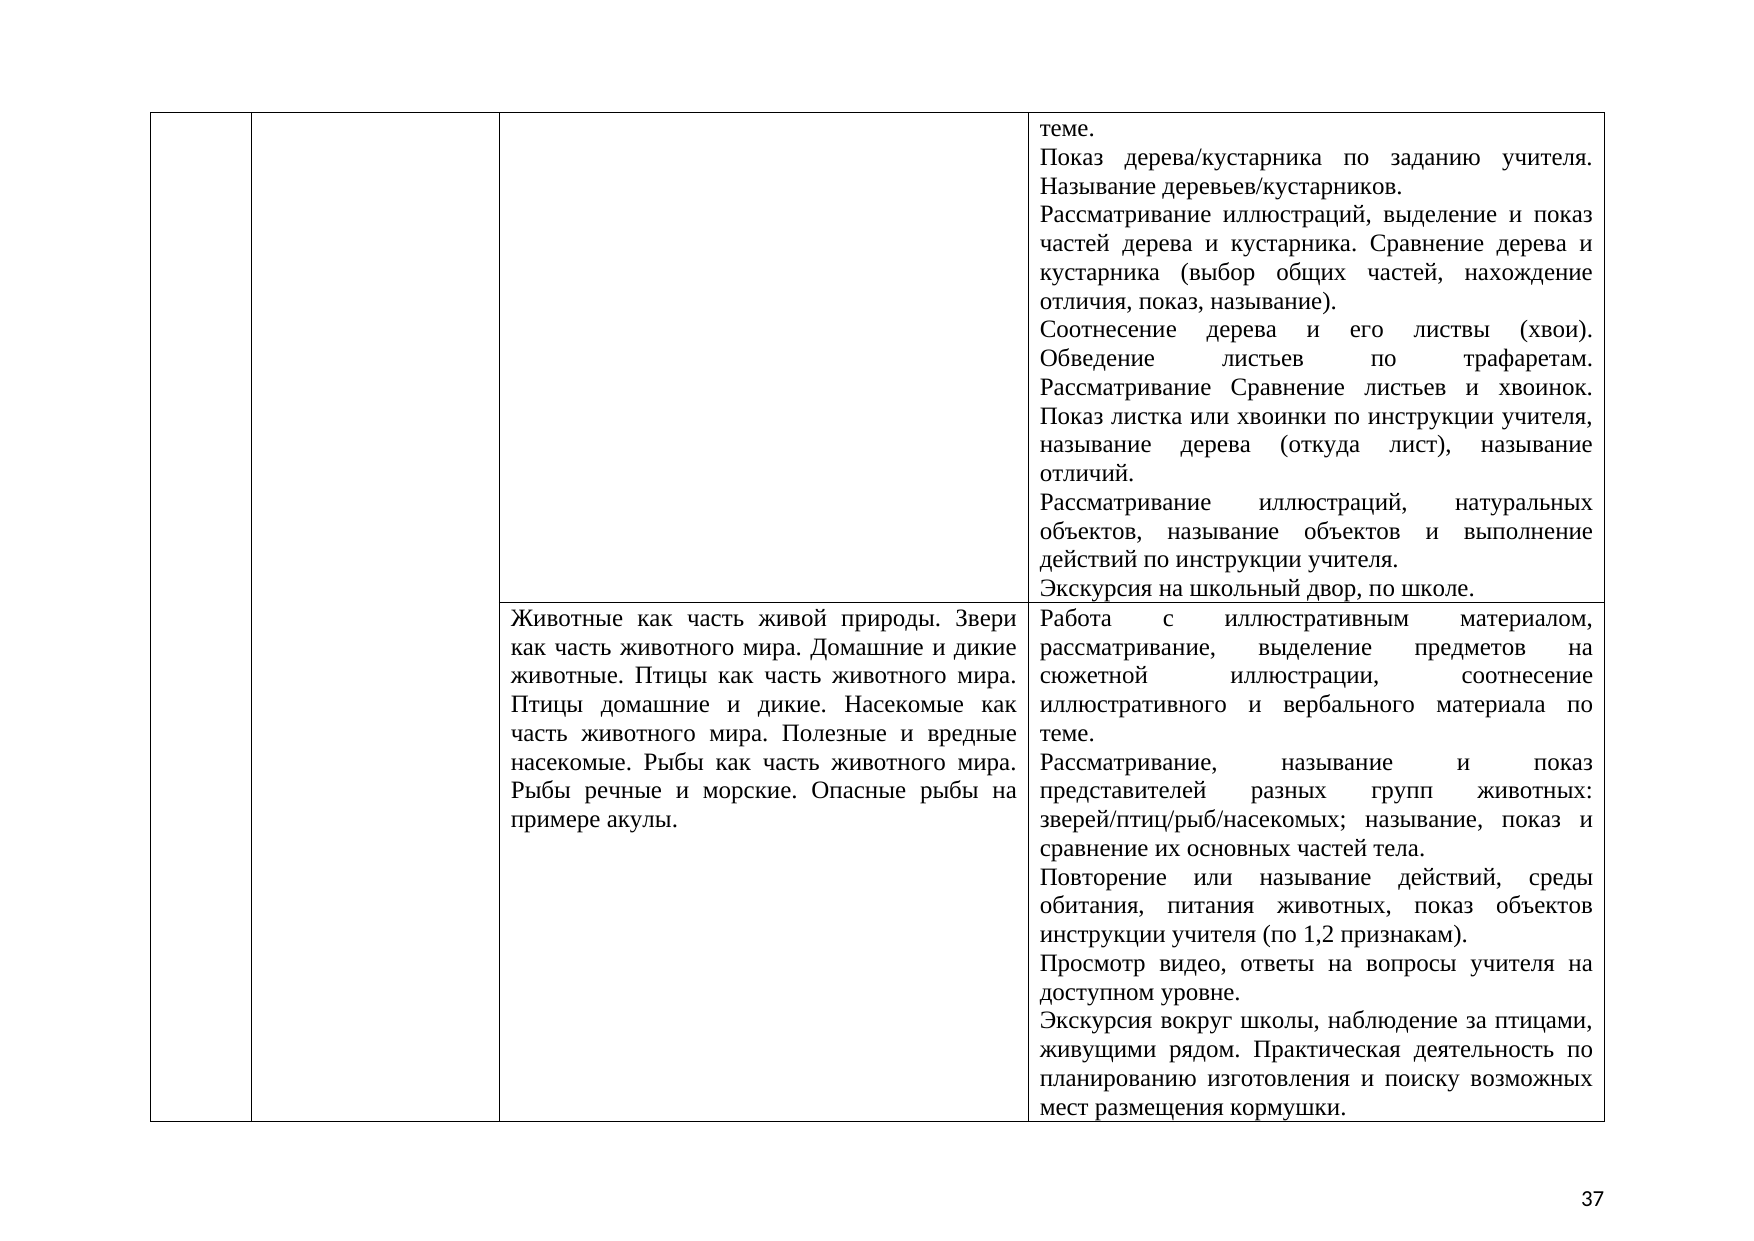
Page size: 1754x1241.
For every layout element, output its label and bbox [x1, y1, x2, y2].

table_cell [500, 113, 1028, 602]
table_cell [1029, 603, 1604, 1121]
table_cell [1029, 113, 1604, 602]
table_cell [500, 603, 1028, 1121]
